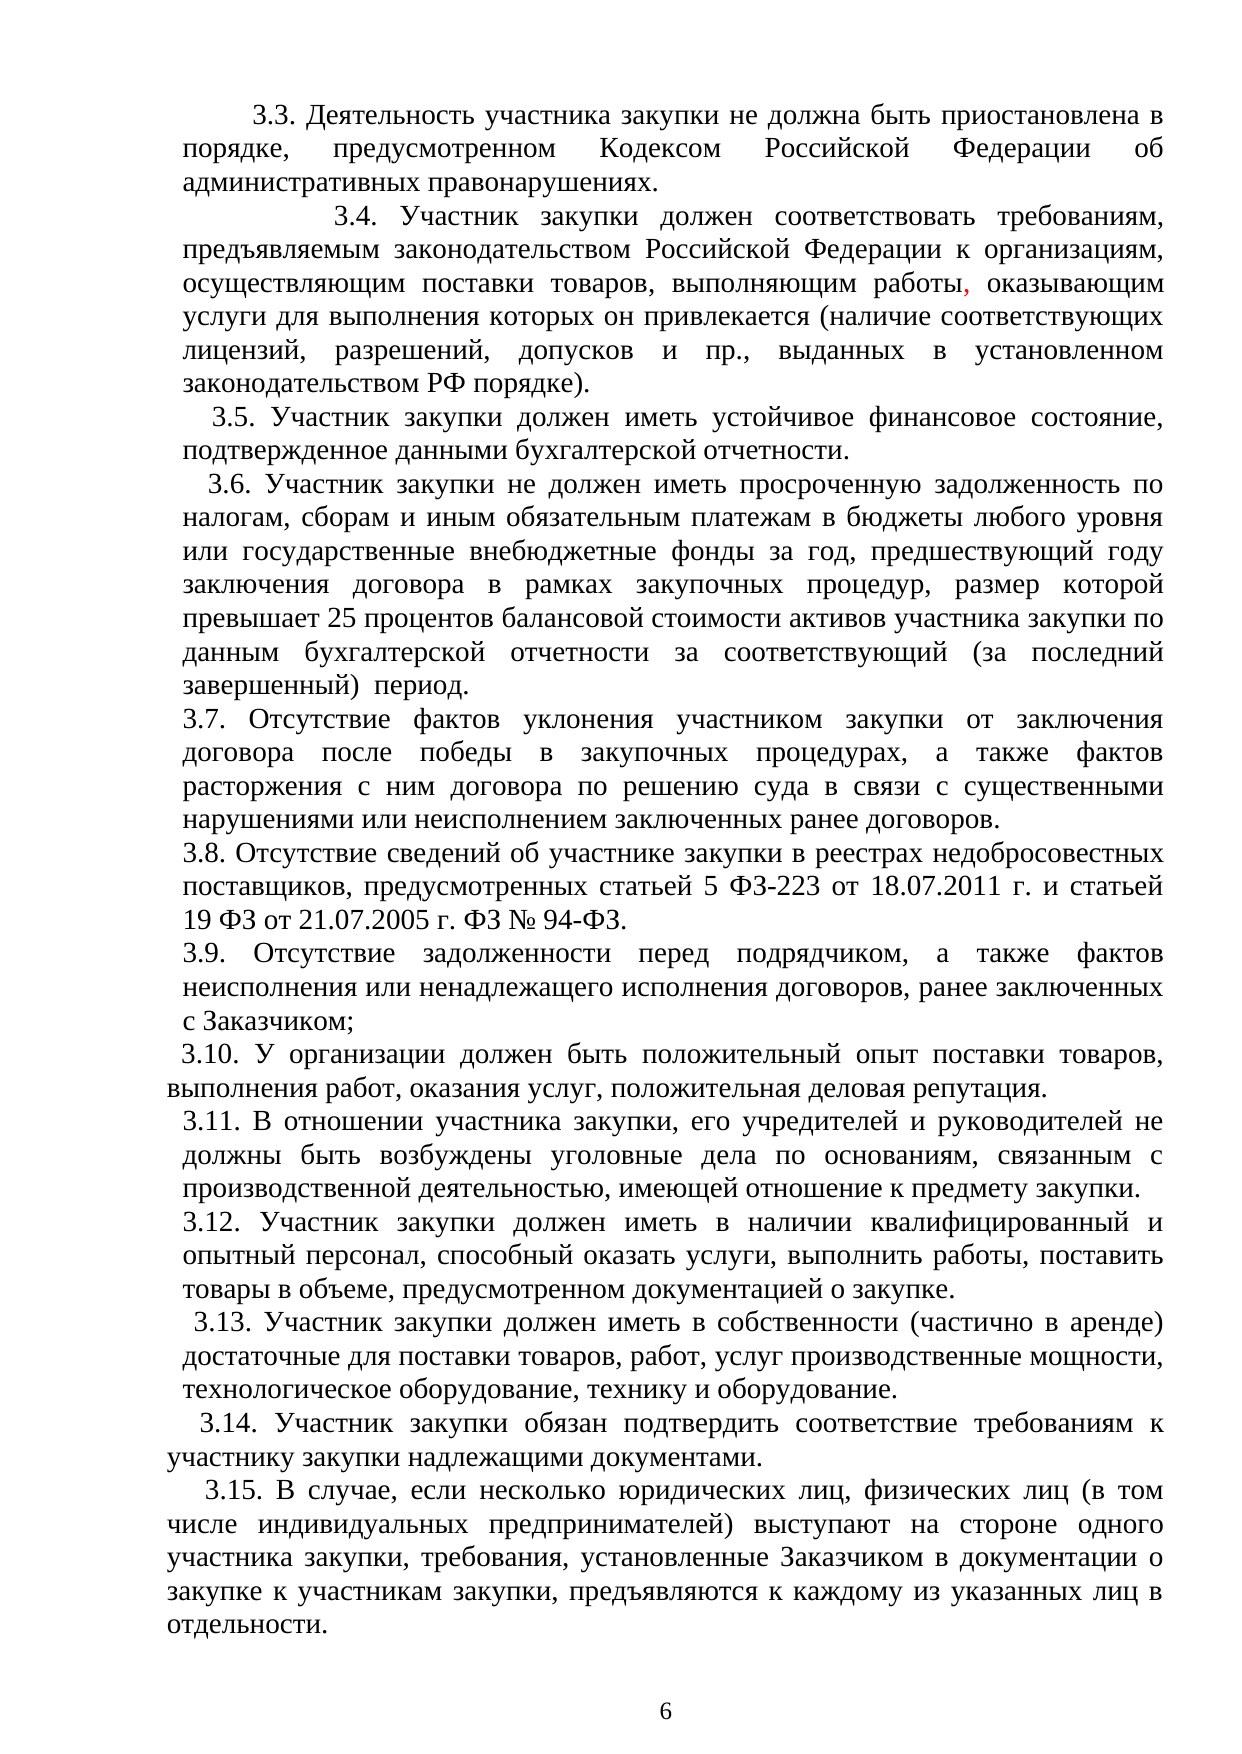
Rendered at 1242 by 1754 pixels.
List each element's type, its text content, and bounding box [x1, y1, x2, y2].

text 3.14. Участник закупки обязан подтвердить соответствие требованиям к участнику закупки надлежащими документами. [167, 1405, 1164, 1472]
text 3.9. Отсутствие задолженности перед подрядчиком, а также фактов неисполнения или ненадлежащего исполнения договоров, ранее заключенных с Заказчиком; [182, 936, 1164, 1036]
text 3.12. Участник закупки должен иметь в наличии квалифицированный и опытный персонал, способный оказать услуги, выполнить работы, поставить товары в объеме, предусмотренном документацией о закупке. [182, 1204, 1164, 1304]
text 3.3. Деятельность участника закупки не должна быть приостановлена в порядке, предусмотренном Кодексом Российской Федерации об административных правонарушениях. [182, 97, 1164, 198]
text 3.15. В случае, если несколько юридических лиц, физических лиц (в том числе индивидуальных предпринимателей) выступают на стороне одного участника закупки, требования, установленные Заказчиком в документации о закупке к участникам закупки, предъявляются к каждому из указанных лиц в отдельности. [167, 1472, 1164, 1640]
text 3.13. Участник закупки должен иметь в собственности (частично в аренде) достаточные для поставки товаров, работ, услуг производственные мощности, технологическое оборудование, технику и оборудование. [182, 1304, 1164, 1405]
text 3.10. У организации должен быть положительный опыт поставки товаров, выполнения работ, оказания услуг, положительная деловая репутация. [167, 1036, 1164, 1103]
text 3.11. В отношении участника закупки, его учредителей и руководителей не должны быть возбуждены уголовные дела по основаниям, связанным с производственной деятельностью, имеющей отношение к предмету закупки. [182, 1103, 1164, 1204]
text 3.8. Отсутствие сведений об участнике закупки в реестрах недобросовестных поставщиков, предусмотренных статьей 5 ФЗ-223 от 18.07.2011 г. и статьей 19 ФЗ от 21.07.2005 г. ФЗ № 94-ФЗ. [182, 835, 1164, 936]
text 3.6. Участник закупки не должен иметь просроченную задолженность по налогам, сборам и иным обязательным платежам в бюджеты любого уровня или государственные внебюджетные фонды за год, предшествующий году заключения договора в рамках закупочных процедур, размер которой превышает 25 процентов балансовой стоимости активов участника закупки по данным бухгалтерской отчетности за соответствующий (за последний завершенный) период. [182, 466, 1164, 701]
text 3.7. Отсутствие фактов уклонения участником закупки от заключения договора после победы в закупочных процедурах, а также фактов расторжения с ним договора по решению суда в связи с существенными нарушениями или неисполнением заключенных ранее договоров. [182, 701, 1164, 835]
text 3.4. Участник закупки должен соответствовать требованиям, предъявляемым законодательством Российской Федерации к организациям, осуществляющим поставки товаров, выполняющим работы, оказывающим услуги для выполнения которых он привлекается (наличие соответствующих лицензий, разрешений, допусков и пр., выданных в установленном законодательством РФ порядке). [182, 198, 1164, 399]
text 3.5. Участник закупки должен иметь устойчивое финансовое состояние, подтвержденное данными бухгалтерской отчетности. [182, 399, 1164, 466]
